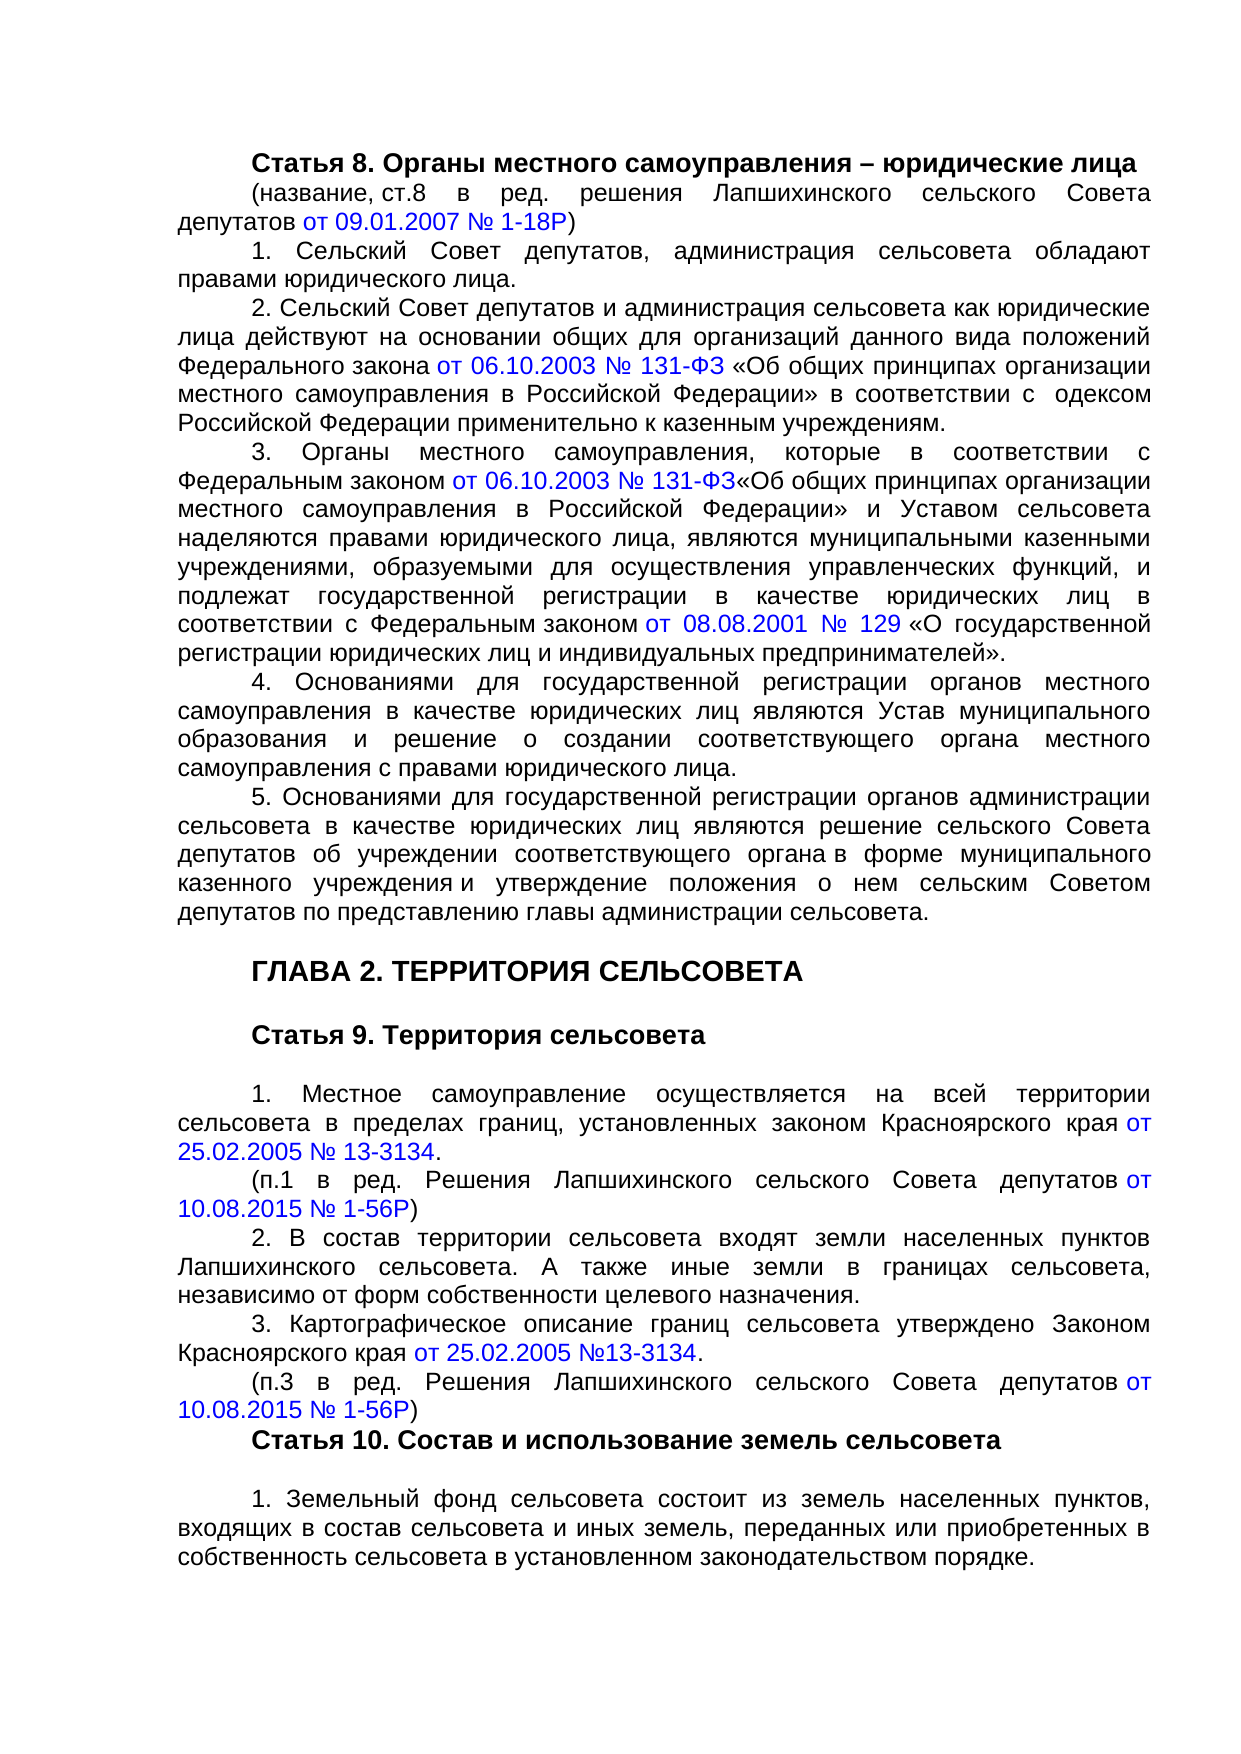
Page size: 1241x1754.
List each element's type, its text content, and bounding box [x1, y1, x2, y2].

text Статья 8. Органы местного самоуправления – юридические лица [177, 147, 1152, 178]
text 1. Местное самоуправление осуществляется на всей территории сельсовета в пределах границ, установленных законом Красноярского края от 25.02.2005 № 13-3134. [177, 1079, 1152, 1165]
text (п.3 в ред. Решения Лапшихинского сельского Совета депутатов от 10.08.2015 № 1-56Р) [177, 1367, 1152, 1424]
text (название, ст.8 в ред. решения Лапшихинского сельского Совета депутатов от 09.01.2007 № 1-18Р) [177, 178, 1152, 236]
text Статья 9. Территория сельсовета [177, 1019, 1152, 1050]
text 3. Органы местного самоуправления, которые в соответствии с Федеральным законом от 06.10.2003 № 131-ФЗ«Об общих принципах организации местного самоуправления в Российской Федерации» и Уставом сельсовета наделяются правами юридического лица, являются муниципальными казенными учреждениями, образуемыми для осуществления управленческих функций, и подлежат государственной регистрации в качестве юридических лиц в соответствии с Федеральным законом от 08.08.2001 № 129 «О государственной регистрации юридических лиц и индивидуальных предпринимателей». [177, 437, 1152, 667]
text 2. Сельский Совет депутатов и администрация сельсовета как юридические лица действуют на основании общих для организаций данного вида положений Федерального закона от 06.10.2003 № 131-ФЗ «Об общих принципах организации местного самоуправления в Российской Федерации» в соответствии с одексом Российской Федерации применительно к казенным учреждениям. [177, 293, 1152, 437]
text Статья 10. Состав и использование земель сельсовета [177, 1424, 1152, 1455]
text 2. В состав территории сельсовета входят земли населенных пунктов Лапшихинского сельсовета. А также иные земли в границах сельсовета, независимо от форм собственности целевого назначения. [177, 1223, 1152, 1309]
text (п.1 в ред. Решения Лапшихинского сельского Совета депутатов от 10.08.2015 № 1-56Р) [177, 1165, 1152, 1223]
text 1. Сельский Совет депутатов, администрация сельсовета обладают правами юридического лица. [177, 236, 1152, 293]
text 3. Картографическое описание границ сельсовета утверждено Законом Красноярского края от 25.02.2005 №13-3134. [177, 1309, 1152, 1367]
text 4. Основаниями для государственной регистрации органов местного самоуправления в качестве юридических лиц являются Устав муниципального образования и решение о создании соответствующего органа местного самоуправления с правами юридического лица. [177, 667, 1152, 782]
text 1. Земельный фонд сельсовета состоит из земель населенных пунктов, входящих в состав сельсовета и иных земель, переданных или приобретенных в собственность сельсовета в установленном законодательством порядке. [177, 1484, 1152, 1570]
text ГЛАВА 2. ТЕРРИТОРИЯ СЕЛЬСОВЕТА [177, 954, 1152, 988]
text 5. Основаниями для государственной регистрации органов администрации сельсовета в качестве юридических лиц являются решение сельского Совета депутатов об учреждении соответствующего органа в форме муниципального казенного учреждения и утверждение положения о нем сельским Советом депутатов по представлению главы администрации сельсовета. [177, 782, 1152, 926]
